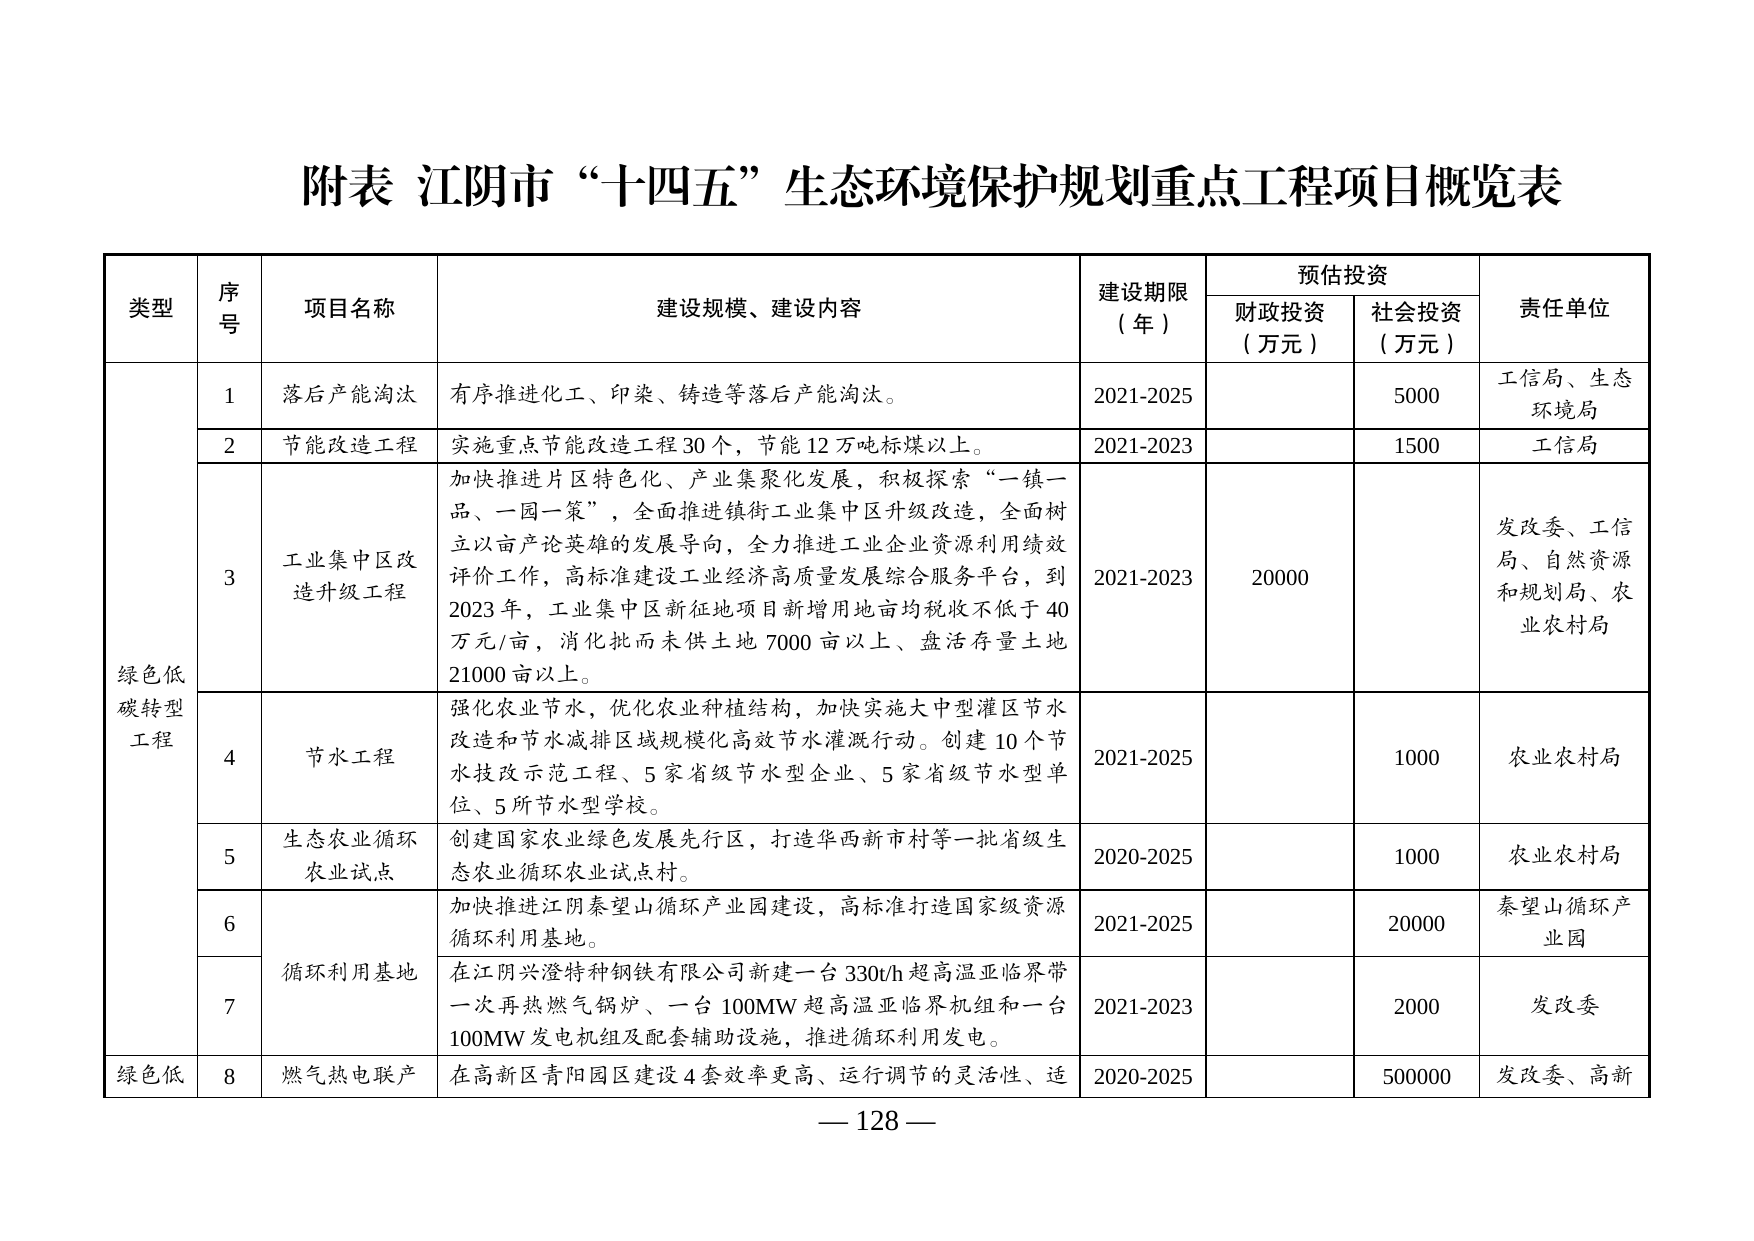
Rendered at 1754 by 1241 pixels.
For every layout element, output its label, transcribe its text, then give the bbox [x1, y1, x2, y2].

table_cell 农业农村局 [1480, 693, 1648, 823]
table_cell 2021-2025 [1081, 363, 1205, 428]
table_cell [1355, 464, 1479, 691]
table_header 预估投资 [1207, 256, 1479, 295]
table_cell 1000 [1355, 824, 1479, 889]
table_cell 2021-2025 [1081, 891, 1205, 956]
table_cell 社会投资（万元） [1355, 296, 1479, 361]
table_cell 1 [198, 363, 261, 428]
table_cell 加快推进片区特色化、产业集聚化发展，积极探索“一镇一品、一园一策”，全面推进镇街工业集中区升级改造，全面树立以亩产论英雄的发展导向，全力推进工业企业资源利用绩效评价工作，高标准建设工业经济高质量发展综合服务平台，到2023年，工业集中区新征地项目新增用地亩均税收不低于40万元/亩，消化批而未供土地7000亩以上、盘活存量土地21000亩以上。 [438, 464, 1079, 691]
table_cell 4 [198, 693, 261, 823]
table_cell 2 [198, 430, 261, 462]
table_cell 工信局、生态环境局 [1480, 363, 1648, 428]
table_cell 节水工程 [262, 693, 437, 823]
table_cell 5000 [1355, 363, 1479, 428]
table_header 项目名称 [262, 256, 437, 361]
table_cell 生态农业循环农业试点 [262, 824, 437, 889]
table_cell 循环利用基地 [262, 891, 437, 1055]
table_cell 绿色低碳转型工程 [106, 1056, 197, 1097]
table_cell 6 [198, 891, 261, 956]
table_cell 2021-2023 [1081, 430, 1205, 462]
table_cell [1207, 1056, 1353, 1097]
table_cell 2000 [1355, 957, 1479, 1055]
table_cell 绿色低碳转型工程 [106, 363, 197, 1055]
table_cell [1207, 957, 1353, 1055]
table_cell 财政投资 （万元） [1207, 296, 1353, 361]
table_cell 秦望山循环产业园 [1480, 891, 1648, 956]
table_cell 实施重点节能改造工程30个，节能12万吨标煤以上。 [438, 430, 1079, 462]
table_cell 工信局 [1480, 430, 1648, 462]
table_cell 2021-2023 [1081, 957, 1205, 1055]
table_cell 农业农村局 [1480, 824, 1648, 889]
table_cell 20000 [1355, 891, 1479, 956]
subtitle 附表 江阴市“十四五”生态环境保护规划重点工程项目概览表 [137, 156, 1636, 221]
table_cell 发改委 [1480, 957, 1648, 1055]
table_cell 强化农业节水，优化农业种植结构，加快实施大中型灌区节水改造和节水减排区域规模化高效节水灌溉行动。创建10个节水技改示范工程、5家省级节水型企业、5家省级节水型单位、5所节水型学校。 [438, 693, 1079, 823]
table_cell 有序推进化工、印染、铸造等落后产能淘汰。 [438, 363, 1079, 428]
table_cell [1207, 891, 1353, 956]
table_cell 节能改造工程 [262, 430, 437, 462]
table_header 建设规模、建设内容 [438, 256, 1079, 361]
table_cell 2020-2025 [1081, 824, 1205, 889]
table_cell 创建国家农业绿色发展先行区，打造华西新市村等一批省级生态农业循环农业试点村。 [438, 824, 1079, 889]
table_cell 20000 [1207, 464, 1353, 691]
table_cell 2021-2023 [1081, 464, 1205, 691]
table_cell 2020-2025 [1081, 1056, 1205, 1097]
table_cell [438, 1056, 1079, 1097]
table_cell 在江阴兴澄特种钢铁有限公司新建一台330t/h超高温亚临界带一次再热燃气锅炉、一台100MW超高温亚临界机组和一台100MW发电机组及配套辅助设施，推进循环利用发电。 [438, 957, 1079, 1055]
table_cell 2021-2025 [1081, 693, 1205, 823]
table_header 责任单位 [1480, 256, 1648, 361]
table_cell 加快推进江阴秦望山循环产业园建设，高标准打造国家级资源循环利用基地。 [438, 891, 1079, 956]
table_cell 5 [198, 824, 261, 889]
table_cell 工业集中区改造升级工程 [262, 464, 437, 691]
table_cell [1207, 693, 1353, 823]
table_cell 8 [198, 1056, 261, 1097]
table_cell [1207, 824, 1353, 889]
table_cell 1000 [1355, 693, 1479, 823]
table_cell [1207, 430, 1353, 462]
table_cell 500000 [1355, 1056, 1479, 1097]
table_header 建设期限 （年） [1081, 256, 1205, 361]
table_cell [1207, 363, 1353, 428]
table_header 类型 [106, 256, 197, 361]
table_cell 7 [198, 957, 261, 1055]
table_cell 3 [198, 464, 261, 691]
table_cell 1500 [1355, 430, 1479, 462]
table_cell 发改委、工信局、自然资源和规划局、农业农村局 [1480, 464, 1648, 691]
table_cell 发改委、高新区青阳园区 [1480, 1056, 1648, 1097]
table_header 序号 [198, 256, 261, 361]
table_cell 燃气热电联产 [262, 1056, 437, 1097]
table_cell 落后产能淘汰 [262, 363, 437, 428]
